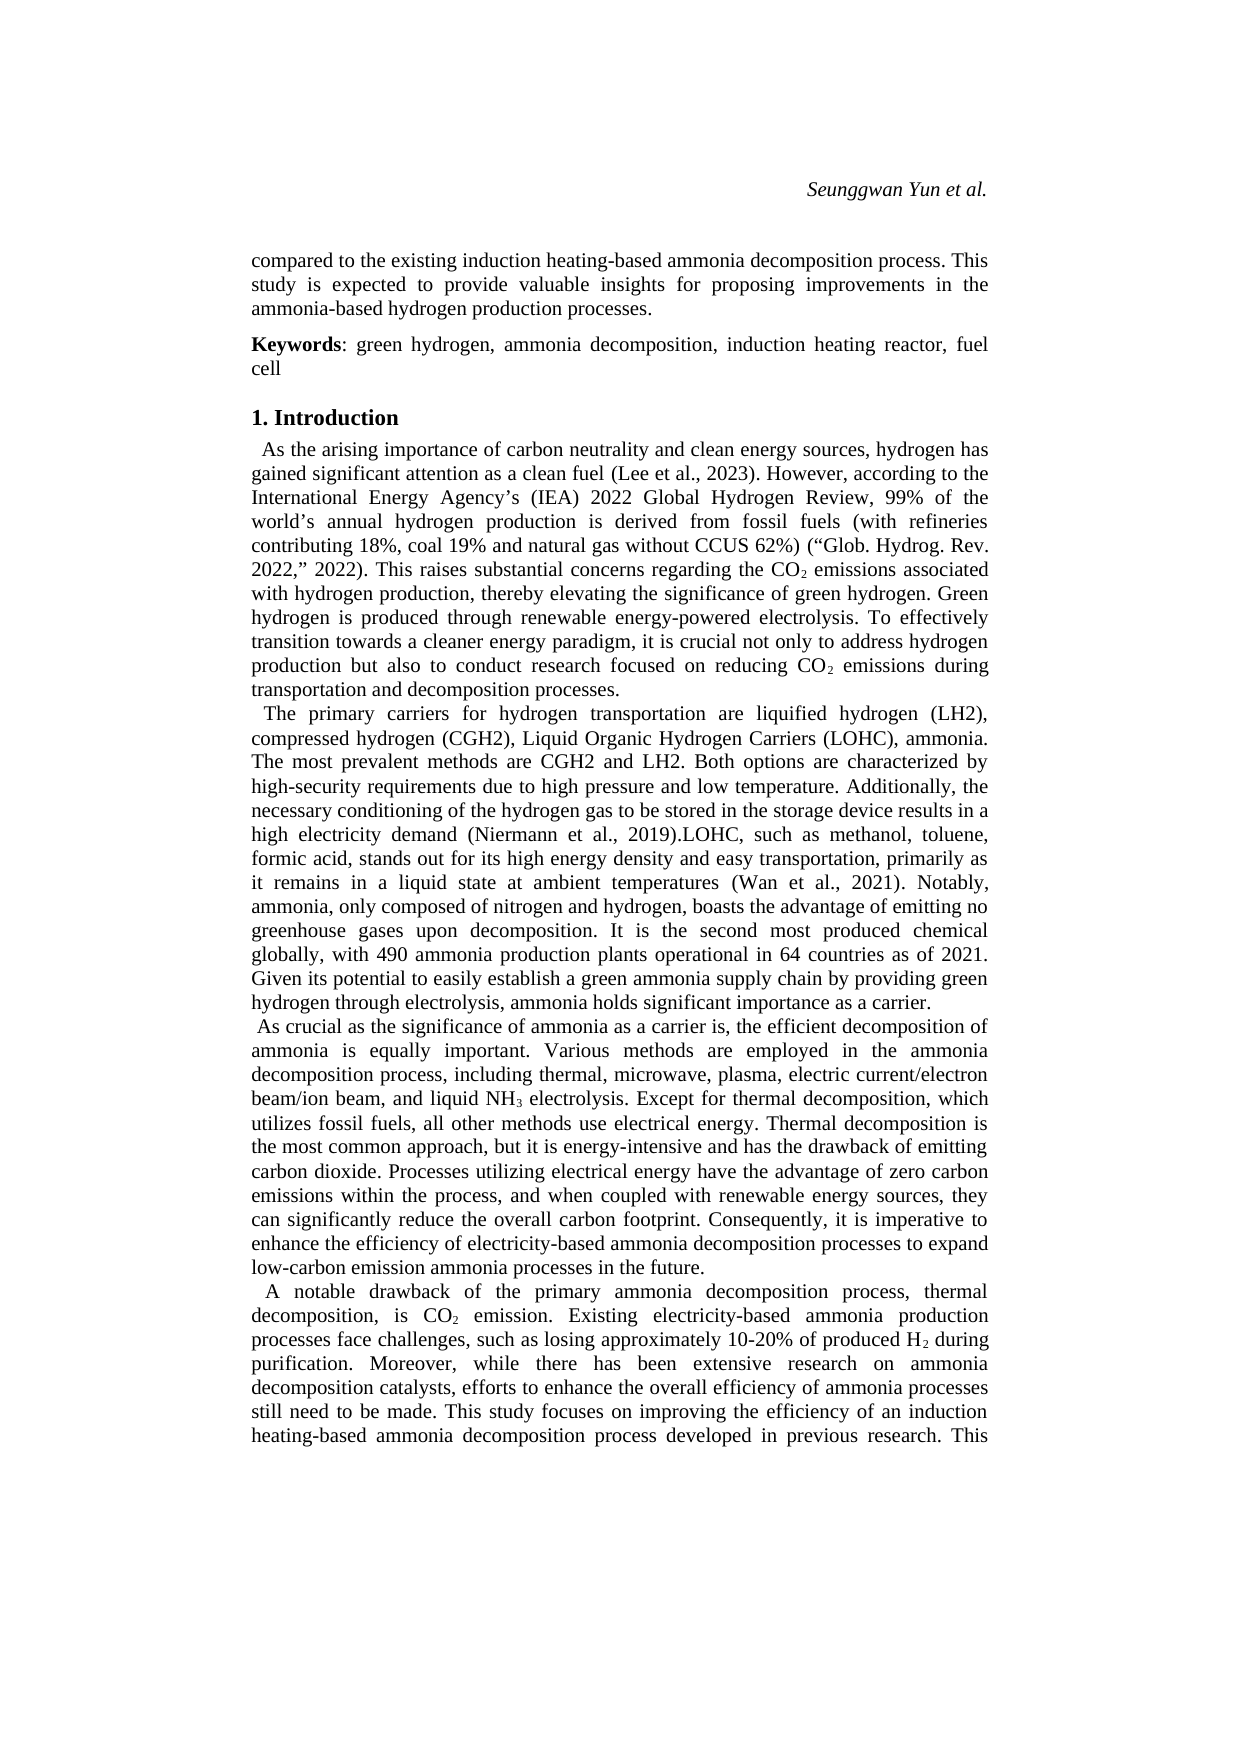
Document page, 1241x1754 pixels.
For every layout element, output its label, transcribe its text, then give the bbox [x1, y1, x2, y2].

text Keywords: green hydrogen, ammonia decomposition, induction heating reactor, fuel cell [251, 332, 989, 380]
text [251, 248, 989, 320]
text The primary carriers for hydrogen transportation are liquified hydrogen (LH2), compressed hydrogen (CGH2), Liquid Organic Hydrogen Carriers (LOHC), ammonia. The most prevalent methods are CGH2 and LH2. Both options are characterized by high-security requirements due to high pressure and low temperature. Additionally, the necessary conditioning of the hydrogen gas to be stored in the storage device results in a high electricity demand (Niermann et al., 2019).LOHC, such as methanol, toluene, formic acid, stands out for its high energy density and easy transportation, primarily as it remains in a liquid state at ambient temperatures (Wan et al., 2021). Notably, ammonia, only composed of nitrogen and hydrogen, boasts the advantage of emitting no greenhouse gases upon decomposition. It is the second most produced chemical globally, with 490 ammonia production plants operational in 64 countries as of 2021. Given its potential to easily establish a green ammonia supply chain by providing green hydrogen through electrolysis, ammonia holds significant importance as a carrier. [251, 701, 989, 1014]
text Introduction [251, 405, 989, 430]
text As crucial as the significance of ammonia as a carrier is, the efficient decomposition of ammonia is equally important. Various methods are employed in the ammonia decomposition process, including thermal, microwave, plasma, electric current/electron beam/ion beam, and liquid NH3 electrolysis. Except for thermal decomposition, which utilizes fossil fuels, all other methods use electrical energy. Thermal decomposition is the most common approach, but it is energy-intensive and has the drawback of emitting carbon dioxide. Processes utilizing electrical energy have the advantage of zero carbon emissions within the process, and when coupled with renewable energy sources, they can significantly reduce the overall carbon footprint. Consequently, it is imperative to enhance the efficiency of electricity-based ammonia decomposition processes to expand low-carbon emission ammonia processes in the future. [251, 1014, 989, 1279]
text As the arising importance of carbon neutrality and clean energy sources, hydrogen has gained significant attention as a clean fuel (Lee et al., 2023). However, according to the International Energy Agency’s (IEA) 2022 Global Hydrogen Review, 99% of the world’s annual hydrogen production is derived from fossil fuels (with refineries contributing 18%, coal 19% and natural gas without CCUS 62%) (“Glob. Hydrog. Rev. 2022,” 2022). This raises substantial concerns regarding the CO2 emissions associated with hydrogen production, thereby elevating the significance of green hydrogen. Green hydrogen is produced through renewable energy-powered electrolysis. To effectively transition towards a cleaner energy paradigm, it is crucial not only to address hydrogen production but also to conduct research focused on reducing CO2 emissions during transportation and decomposition processes. [251, 437, 989, 701]
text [251, 1279, 989, 1447]
